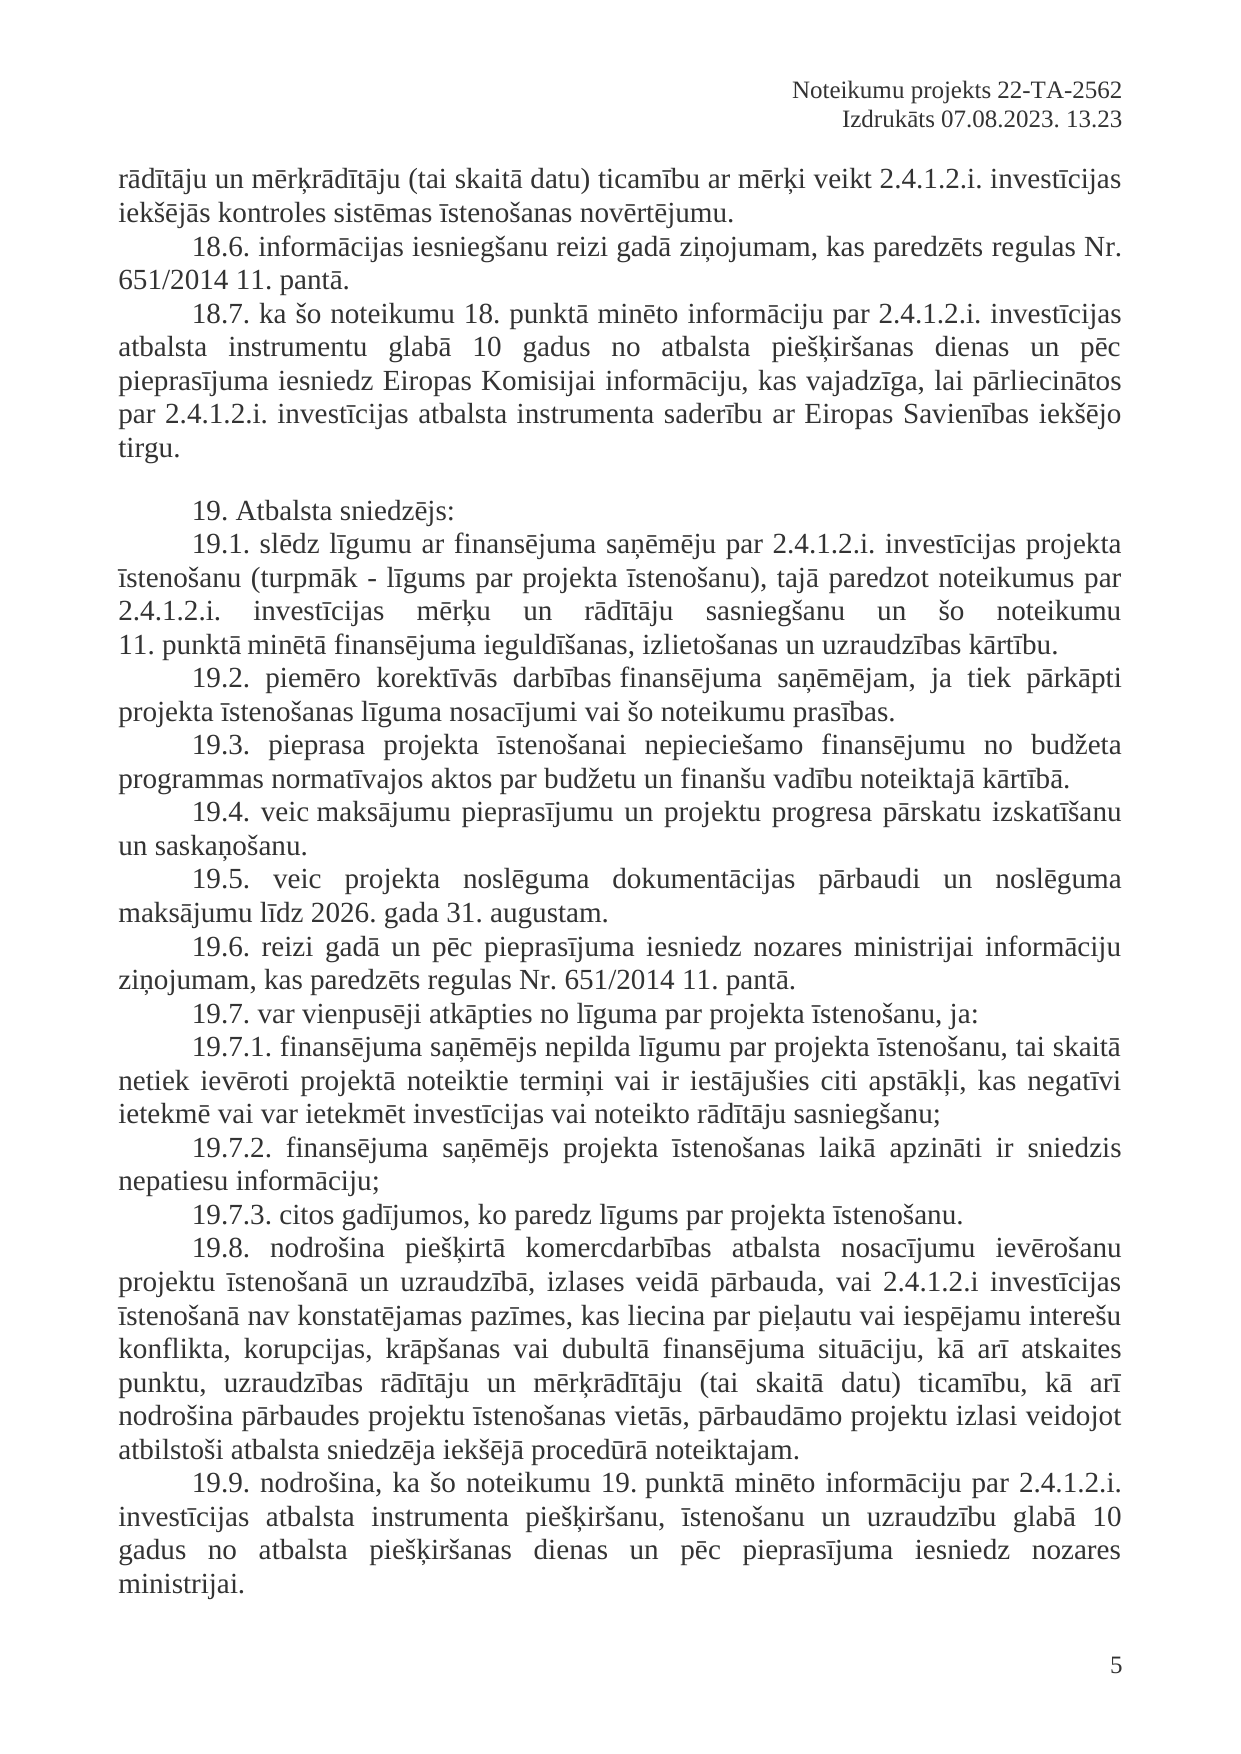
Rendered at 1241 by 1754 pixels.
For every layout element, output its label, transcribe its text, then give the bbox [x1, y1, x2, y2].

list 19.7. var vienpusēji atkāpties no līguma par projekta īstenošanu, ja: [118, 996, 1122, 1029]
list 19.1. slēdz līgumu ar finansējuma saņēmēju par 2.4.1.2.i. investīcijas projekta īstenošanu (turpmāk - līgums par projekta īstenošanu), tajā paredzot noteikumus par 2.4.1.2.i. investīcijas mērķu un rādītāju sasniegšanu un šo noteikumu 11. punktā minētā finansējuma ieguldīšanas, izlietošanas un uzraudzības kārtību. [118, 526, 1122, 660]
list 19.6. reizi gadā un pēc pieprasījuma iesniedz nozares ministrijai informāciju ziņojumam, kas paredzēts regulas Nr. 651/2014 11. pantā. [118, 929, 1122, 996]
list 18.7. ka šo noteikumu 18. punktā minēto informāciju par 2.4.1.2.i. investīcijas atbalsta instrumentu glabā 10 gadus no atbalsta piešķiršanas dienas un pēc pieprasījuma iesniedz Eiropas Komisijai informāciju, kas vajadzīga, lai pārliecinātos par 2.4.1.2.i. investīcijas atbalsta instrumenta saderību ar Eiropas Savienības iekšējo tirgu. [118, 296, 1122, 463]
list 19.7.2. finansējuma saņēmējs projekta īstenošanas laikā apzināti ir sniedzis nepatiesu informāciju; [118, 1130, 1122, 1197]
list 19.4. veic maksājumu pieprasījumu un projektu progresa pārskatu izskatīšanu un saskaņošanu. [118, 794, 1122, 862]
list 19.8. nodrošina piešķirtā komercdarbības atbalsta nosacījumu ievērošanu projektu īstenošanā un uzraudzībā, izlases veidā pārbauda, vai 2.4.1.2.i investīcijas īstenošanā nav konstatējamas pazīmes, kas liecina par pieļautu vai iespējamu interešu konflikta, korupcijas, krāpšanas vai dubultā finansējuma situāciju, kā arī atskaites punktu, uzraudzības rādītāju un mērķrādītāju (tai skaitā datu) ticamību, kā arī nodrošina pārbaudes projektu īstenošanas vietās, pārbaudāmo projektu izlasi veidojot atbilstoši atbalsta sniedzēja iekšējā procedūrā noteiktajam. [118, 1231, 1122, 1465]
list 19.5. veic projekta noslēguma dokumentācijas pārbaudi un noslēguma maksājumu līdz 2026. gada 31. augustam. [118, 862, 1122, 929]
list 19.7.3. citos gadījumos, ko paredz līgums par projekta īstenošanu. [118, 1197, 1122, 1231]
list 19.9. nodrošina, ka šo noteikumu 19. punktā minēto informāciju par 2.4.1.2.i. investīcijas atbalsta instrumenta piešķiršanu, īstenošanu un uzraudzību glabā 10 gadus no atbalsta piešķiršanas dienas un pēc pieprasījuma iesniedz nozares ministrijai. [118, 1465, 1122, 1599]
list 19. Atbalsta sniedzējs: [118, 493, 1122, 526]
list 19.3. pieprasa projekta īstenošanai nepieciešamo finansējumu no budžeta programmas normatīvajos aktos par budžetu un finanšu vadību noteiktajā kārtībā. [118, 727, 1122, 794]
list 18.6. informācijas iesniegšanu reizi gadā ziņojumam, kas paredzēts regulas Nr. 651/2014 11. pantā. [118, 229, 1122, 296]
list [118, 162, 1122, 229]
list 19.7.1. finansējuma saņēmējs nepilda līgumu par projekta īstenošanu, tai skaitā netiek ievēroti projektā noteiktie termiņi vai ir iestājušies citi apstākļi, kas negatīvi ietekmē vai var ietekmēt investīcijas vai noteikto rādītāju sasniegšanu; [118, 1029, 1122, 1130]
list 19.2. piemēro korektīvās darbības finansējuma saņēmējam, ja tiek pārkāpti projekta īstenošanas līguma nosacījumi vai šo noteikumu prasības. [118, 660, 1122, 727]
